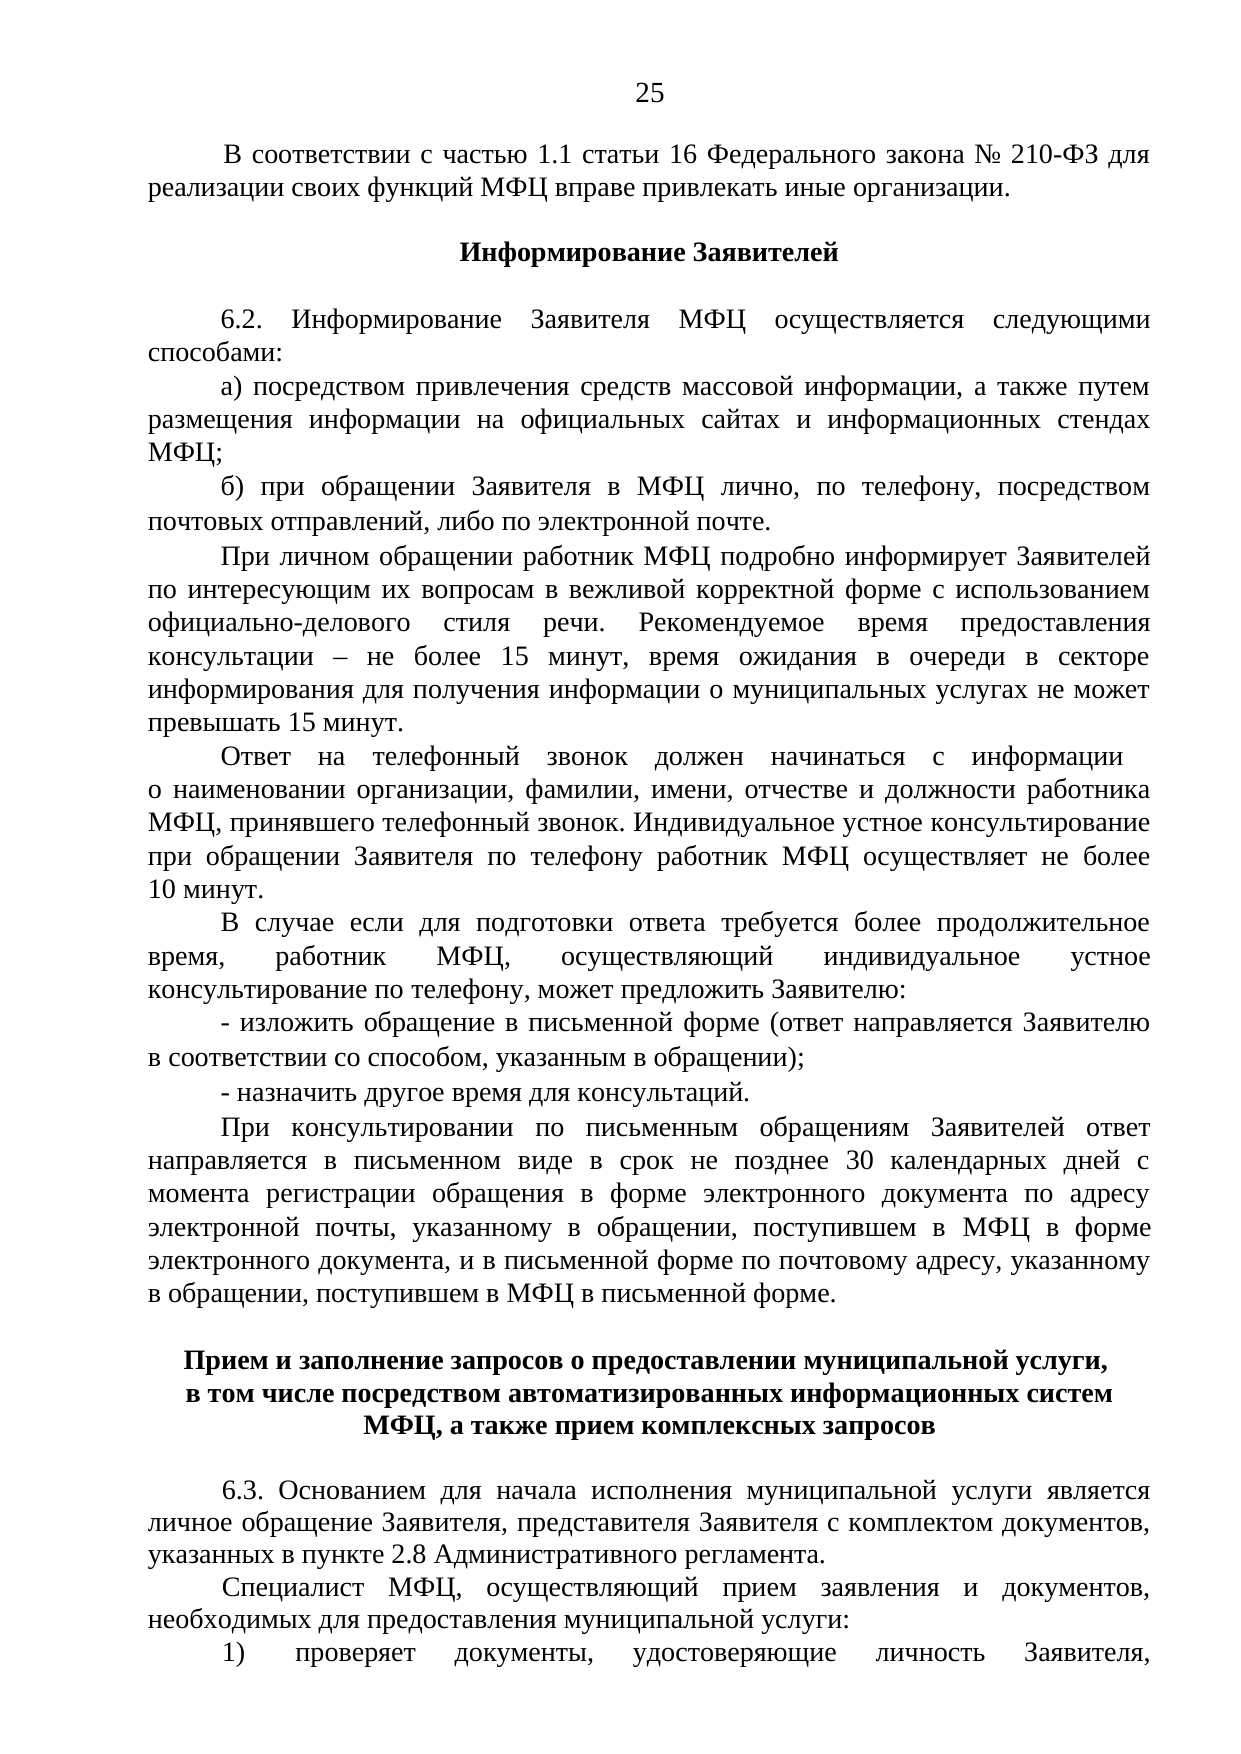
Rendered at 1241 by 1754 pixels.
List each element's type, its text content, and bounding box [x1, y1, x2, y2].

text При консультировании по письменным обращениям Заявителей ответ направляется в письменном виде в срок не позднее 30 календарных дней с момента регистрации обращения в форме электронного документа по адресу электронной почты, указанному в обращении, поступившем в МФЦ в форме электронного документа, и в письменной форме по почтовому адресу, указанному в обращении, поступившем в МФЦ в письменной форме. [148, 1110, 1152, 1309]
text Ответ на телефонный звонок должен начинаться с информации о наименовании организации, фамилии, имени, отчестве и должности работника МФЦ, принявшего телефонный звонок. Индивидуальное устное консультирование при обращении Заявителя по телефону работник МФЦ осуществляет не более 10 минут. [148, 738, 1152, 904]
text а) посредством привлечения средств массовой информации, а также путем размещения информации на официальных сайтах и информационных стендах МФЦ; [148, 369, 1152, 468]
text - назначить другое время для консультаций. [148, 1075, 1152, 1107]
text При личном обращении работник МФЦ подробно информирует Заявителей по интересующим их вопросам в вежливой корректной форме с использованием официально-делового стиля речи. Рекомендуемое время предоставления консультации – не более 15 минут, время ожидания в очереди в секторе информирования для получения информации о муниципальных услугах не может превышать 15 минут. [148, 538, 1152, 738]
text В случае если для подготовки ответа требуется более продолжительное время, работник МФЦ, осуществляющий индивидуальное устное консультирование по телефону, может предложить Заявителю: [148, 905, 1152, 1004]
text Информирование Заявителей [147, 235, 1152, 268]
text б) при обращении Заявителя в МФЦ лично, по телефону, посредством почтовых отправлений, либо по электронной почте. [148, 469, 1152, 536]
text Прием и заполнение запросов о предоставлении муниципальной услуги, в том числе посредством автоматизированных информационных систем МФЦ, а также прием комплексных запросов [148, 1343, 1152, 1440]
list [148, 1635, 1152, 1667]
text Специалист МФЦ, осуществляющий прием заявления и документов, необходимых для предоставления муниципальной услуги: [148, 1570, 1152, 1635]
text 6.2. Информирование Заявителя МФЦ осуществляется следующими способами: [148, 302, 1152, 368]
text 6.3. Основанием для начала исполнения муниципальной услуги является личное обращение Заявителя, представителя Заявителя с комплектом документов, указанных в пункте 2.8 Административного регламента. [148, 1473, 1152, 1570]
text В соответствии с частью 1.1 статьи 16 Федерального закона № 210-ФЗ для реализации своих функций МФЦ вправе привлекать иные организации. [148, 137, 1152, 202]
text - изложить обращение в письменной форме (ответ направляется Заявителю в соответствии со способом, указанным в обращении); [148, 1005, 1152, 1072]
